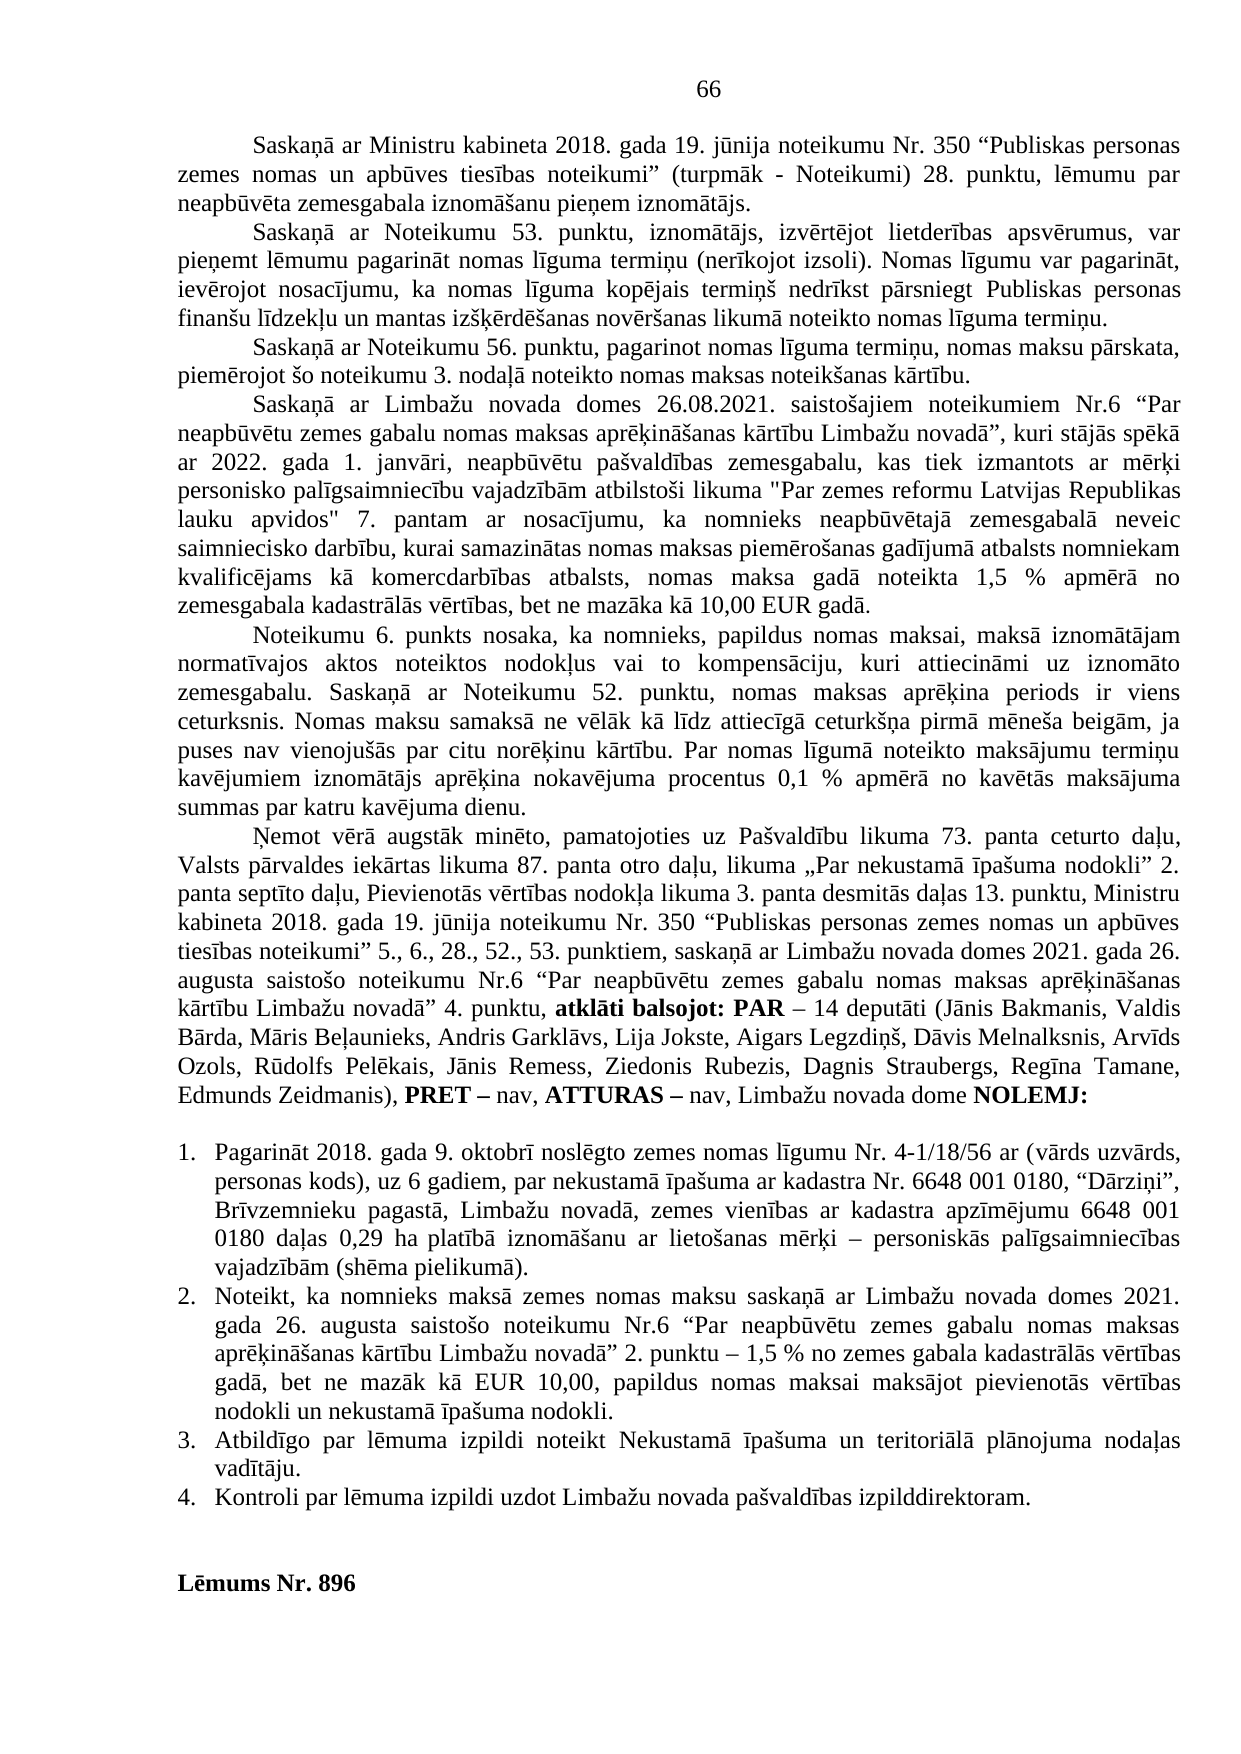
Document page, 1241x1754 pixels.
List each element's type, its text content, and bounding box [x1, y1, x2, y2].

text Ņemot vērā augstāk minēto, pamatojoties uz Pašvaldību likuma 73. panta ceturto daļu, Valsts pārvaldes iekārtas likuma 87. panta otro daļu, likuma „Par nekustamā īpašuma nodokli” 2. panta septīto daļu, Pievienotās vērtības nodokļa likuma 3. panta desmitās daļas 13. punktu, Ministru kabineta 2018. gada 19. jūnija noteikumu Nr. 350 “Publiskas personas zemes nomas un apbūves tiesības noteikumi” 5., 6., 28., 52., 53. punktiem, saskaņā ar Limbažu novada domes 2021. gada 26. augusta saistošo noteikumu Nr.6 “Par neapbūvētu zemes gabalu nomas maksas aprēķināšanas kārtību Limbažu novadā” 4. punktu, atklāti balsojot: PAR – 14 deputāti (Jānis Bakmanis, Valdis Bārda, Māris Beļaunieks, Andris Garklāvs, Lija Jokste, Aigars Legzdiņš, Dāvis Melnalksnis, Arvīds Ozols, Rūdolfs Pelēkais, Jānis Remess, Ziedonis Rubezis, Dagnis Straubergs, Regīna Tamane, Edmunds Zeidmanis), PRET – nav, ATTURAS – nav, Limbažu novada dome NOLEMJ: [177, 821, 1181, 1108]
text Saskaņā ar Limbažu novada domes 26.08.2021. saistošajiem noteikumiem Nr.6 “Par neapbūvētu zemes gabalu nomas maksas aprēķināšanas kārtību Limbažu novadā”, kuri stājās spēkā ar 2022. gada 1. janvāri, neapbūvētu pašvaldības zemesgabalu, kas tiek izmantots ar mērķi personisko palīgsaimniecību vajadzībām atbilstoši likuma "Par zemes reformu Latvijas Republikas lauku apvidos" 7. pantam ar nosacījumu, ka nomnieks neapbūvētajā zemesgabalā neveic saimniecisko darbību, kurai samazinātas nomas maksas piemērošanas gadījumā atbalsts nomniekam kvalificējams kā komercdarbības atbalsts, nomas maksa gadā noteikta 1,5 % apmērā no zemesgabala kadastrālās vērtības, bet ne mazāka kā 10,00 EUR gadā. [177, 389, 1181, 620]
text Saskaņā ar Noteikumu 56. punktu, pagarinot nomas līguma termiņu, nomas maksu pārskata, piemērojot šo noteikumu 3. nodaļā noteikto nomas maksas noteikšanas kārtību. [177, 332, 1181, 389]
text Saskaņā ar Ministru kabineta 2018. gada 19. jūnija noteikumu Nr. 350 “Publiskas personas zemes nomas un apbūves tiesības noteikumi” (turpmāk - Noteikumi) 28. punktu, lēmumu par neapbūvēta zemesgabala iznomāšanu pieņem iznomātājs. [177, 131, 1181, 217]
text Lēmums Nr. 896 [177, 1568, 1181, 1597]
text Noteikumu 6. punkts nosaka, ka nomnieks, papildus nomas maksai, maksā iznomātājam normatīvajos aktos noteiktos nodokļus vai to kompensāciju, kuri attiecināmi uz iznomāto zemesgabalu. Saskaņā ar Noteikumu 52. punktu, nomas maksas aprēķina periods ir viens ceturksnis. Nomas maksu samaksā ne vēlāk kā līdz attiecīgā ceturkšņa pirmā mēneša beigām, ja puses nav vienojušās par citu norēķinu kārtību. Par nomas līgumā noteikto maksājumu termiņu kavējumiem iznomātājs aprēķina nokavējuma procentus 0,1 % apmērā no kavētās maksājuma summas par katru kavējuma dienu. [177, 620, 1181, 821]
list Pagarināt 2018. gada 9. oktobrī noslēgto zemes nomas līgumu Nr. 4-1/18/56 ar (vārds uzvārds, personas kods), uz 6 gadiem, par nekustamā īpašuma ar kadastra Nr. 6648 001 0180, “Dārziņi”, Brīvzemnieku pagastā, Limbažu novadā, zemes vienības ar kadastra apzīmējumu 6648 001 0180 daļas 0,29 ha platībā iznomāšanu ar lietošanas mērķi – personiskās palīgsaimniecības vajadzībām (shēma pielikumā). [177, 1137, 1181, 1281]
list Atbildīgo par lēmuma izpildi noteikt Nekustamā īpašuma un teritoriālā plānojuma nodaļas vadītāju. [177, 1425, 1181, 1482]
list Kontroli par lēmuma izpildi uzdot Limbažu novada pašvaldības izpilddirektoram. [177, 1482, 1181, 1511]
list Noteikt, ka nomnieks maksā zemes nomas maksu saskaņā ar Limbažu novada domes 2021. gada 26. augusta saistošo noteikumu Nr.6 “Par neapbūvētu zemes gabalu nomas maksas aprēķināšanas kārtību Limbažu novadā” 2. punktu – 1,5 % no zemes gabala kadastrālās vērtības gadā, bet ne mazāk kā EUR 10,00, papildus nomas maksai maksājot pievienotās vērtības nodokli un nekustamā īpašuma nodokli. [177, 1281, 1181, 1425]
text Saskaņā ar Noteikumu 53. punktu, iznomātājs, izvērtējot lietderības apsvērumus, var pieņemt lēmumu pagarināt nomas līguma termiņu (nerīkojot izsoli). Nomas līgumu var pagarināt, ievērojot nosacījumu, ka nomas līguma kopējais termiņš nedrīkst pārsniegt Publiskas personas finanšu līdzekļu un mantas izšķērdēšanas novēršanas likumā noteikto nomas līguma termiņu. [177, 217, 1181, 332]
